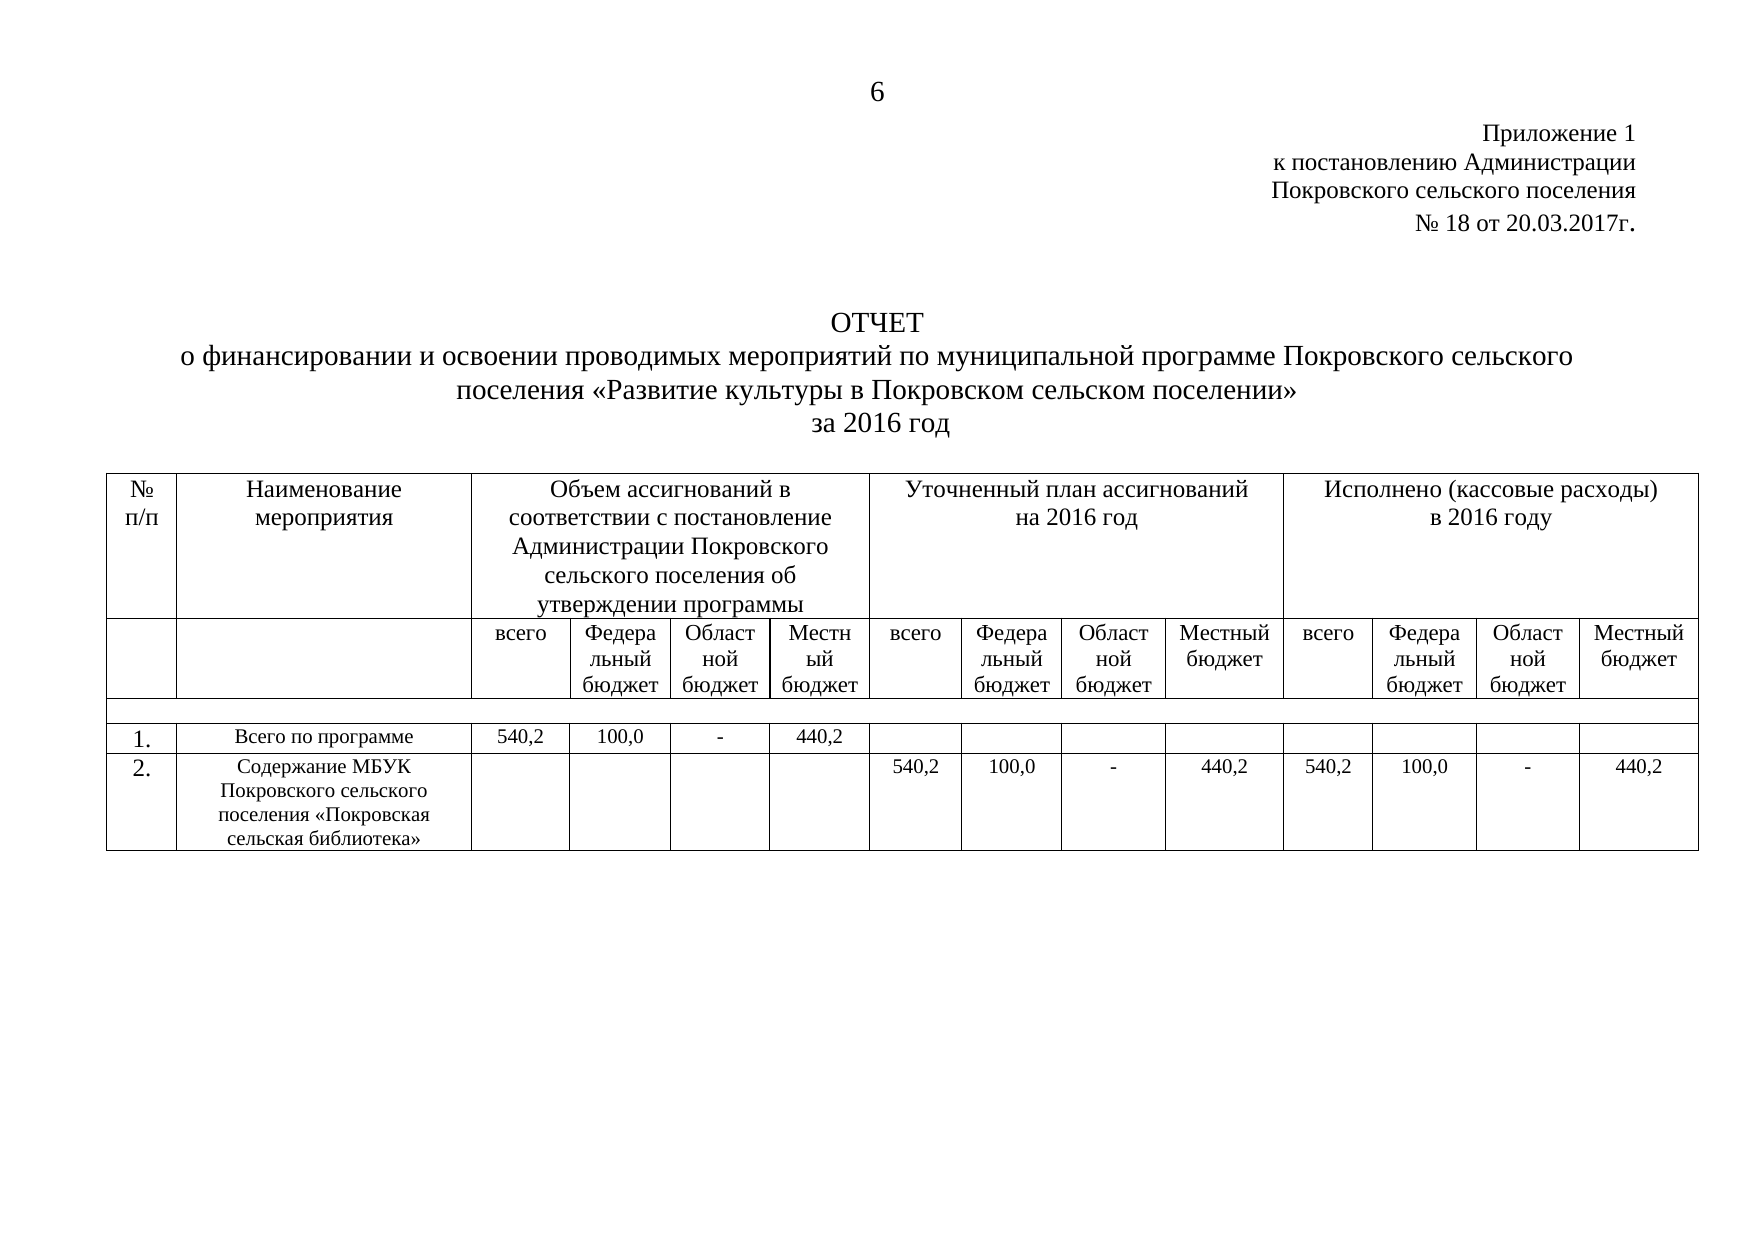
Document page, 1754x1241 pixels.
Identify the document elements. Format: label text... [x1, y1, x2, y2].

text о финансировании и освоении проводимых мероприятий по муниципальной программе Покровского сельского поселения «Развитие культуры в Покровском сельском поселении» [118, 338, 1636, 406]
table_header Уточненный план ассигнований на 2016 год [870, 474, 1283, 617]
table_cell 1. [107, 724, 176, 752]
table_cell Местный бюджет [771, 619, 869, 698]
table_cell Областной бюджет [1477, 619, 1579, 698]
table_cell 100,0 [570, 724, 670, 752]
table_cell всего [472, 619, 570, 698]
table_cell Федеральный бюджет [1373, 619, 1476, 698]
table_cell Всего по программе [177, 724, 471, 752]
table_cell Федеральный бюджет [962, 619, 1061, 698]
table_cell Областной бюджет [1062, 619, 1165, 698]
table_cell Областной бюджет [671, 619, 769, 698]
text ОТЧЕТ [118, 305, 1636, 338]
table_cell - [1062, 754, 1165, 850]
table_cell - [671, 724, 769, 752]
table_cell Местный бюджет [1580, 619, 1698, 698]
table_cell [962, 724, 1061, 752]
table_header № п/п [107, 474, 176, 617]
table_cell [107, 619, 176, 698]
table_cell Содержание МБУК Покровского сельского поселения «Покровская сельская библиотека» [177, 754, 471, 850]
table_cell 440,2 [770, 724, 869, 752]
table_cell - [1477, 754, 1579, 850]
table_cell 540,2 [1284, 754, 1372, 850]
table_header Исполнено (кассовые расходы) в 2016 году [1284, 474, 1698, 617]
table_cell 540,2 [472, 724, 569, 752]
text Приложение 1 [118, 118, 1636, 147]
table_cell [671, 754, 769, 850]
table_cell [472, 754, 569, 850]
table_header Объем ассигнований в соответствии с постановление Администрации Покровского сельского поселения об утверждении программы [472, 474, 869, 617]
table_cell 440,2 [1580, 754, 1698, 850]
table_cell [1373, 724, 1476, 752]
table_cell [107, 699, 1698, 723]
table_cell [1580, 724, 1698, 752]
table_cell [570, 754, 670, 850]
table_cell [1062, 724, 1165, 752]
table_cell [870, 724, 961, 752]
table_cell всего [870, 619, 961, 698]
table_cell 100,0 [962, 754, 1061, 850]
table_cell Местный бюджет [1166, 619, 1283, 698]
text Покровского сельского поселения [118, 176, 1636, 204]
table_cell [177, 619, 471, 698]
table_cell [1166, 724, 1283, 752]
table_cell 540,2 [870, 754, 961, 850]
table_cell 100,0 [1373, 754, 1476, 850]
text за 2016 год [118, 406, 1636, 439]
table_cell 2. [107, 754, 176, 850]
text к постановлению Администрации [118, 147, 1636, 176]
table_header Наименование мероприятия [177, 474, 471, 617]
table_cell 440,2 [1166, 754, 1283, 850]
table_cell [1477, 724, 1579, 752]
table_cell Федеральный бюджет [571, 619, 670, 698]
table_cell всего [1284, 619, 1372, 698]
table_cell [770, 754, 869, 850]
table_cell [1284, 724, 1372, 752]
text № 18 от 20.03.2017г. [118, 204, 1636, 238]
